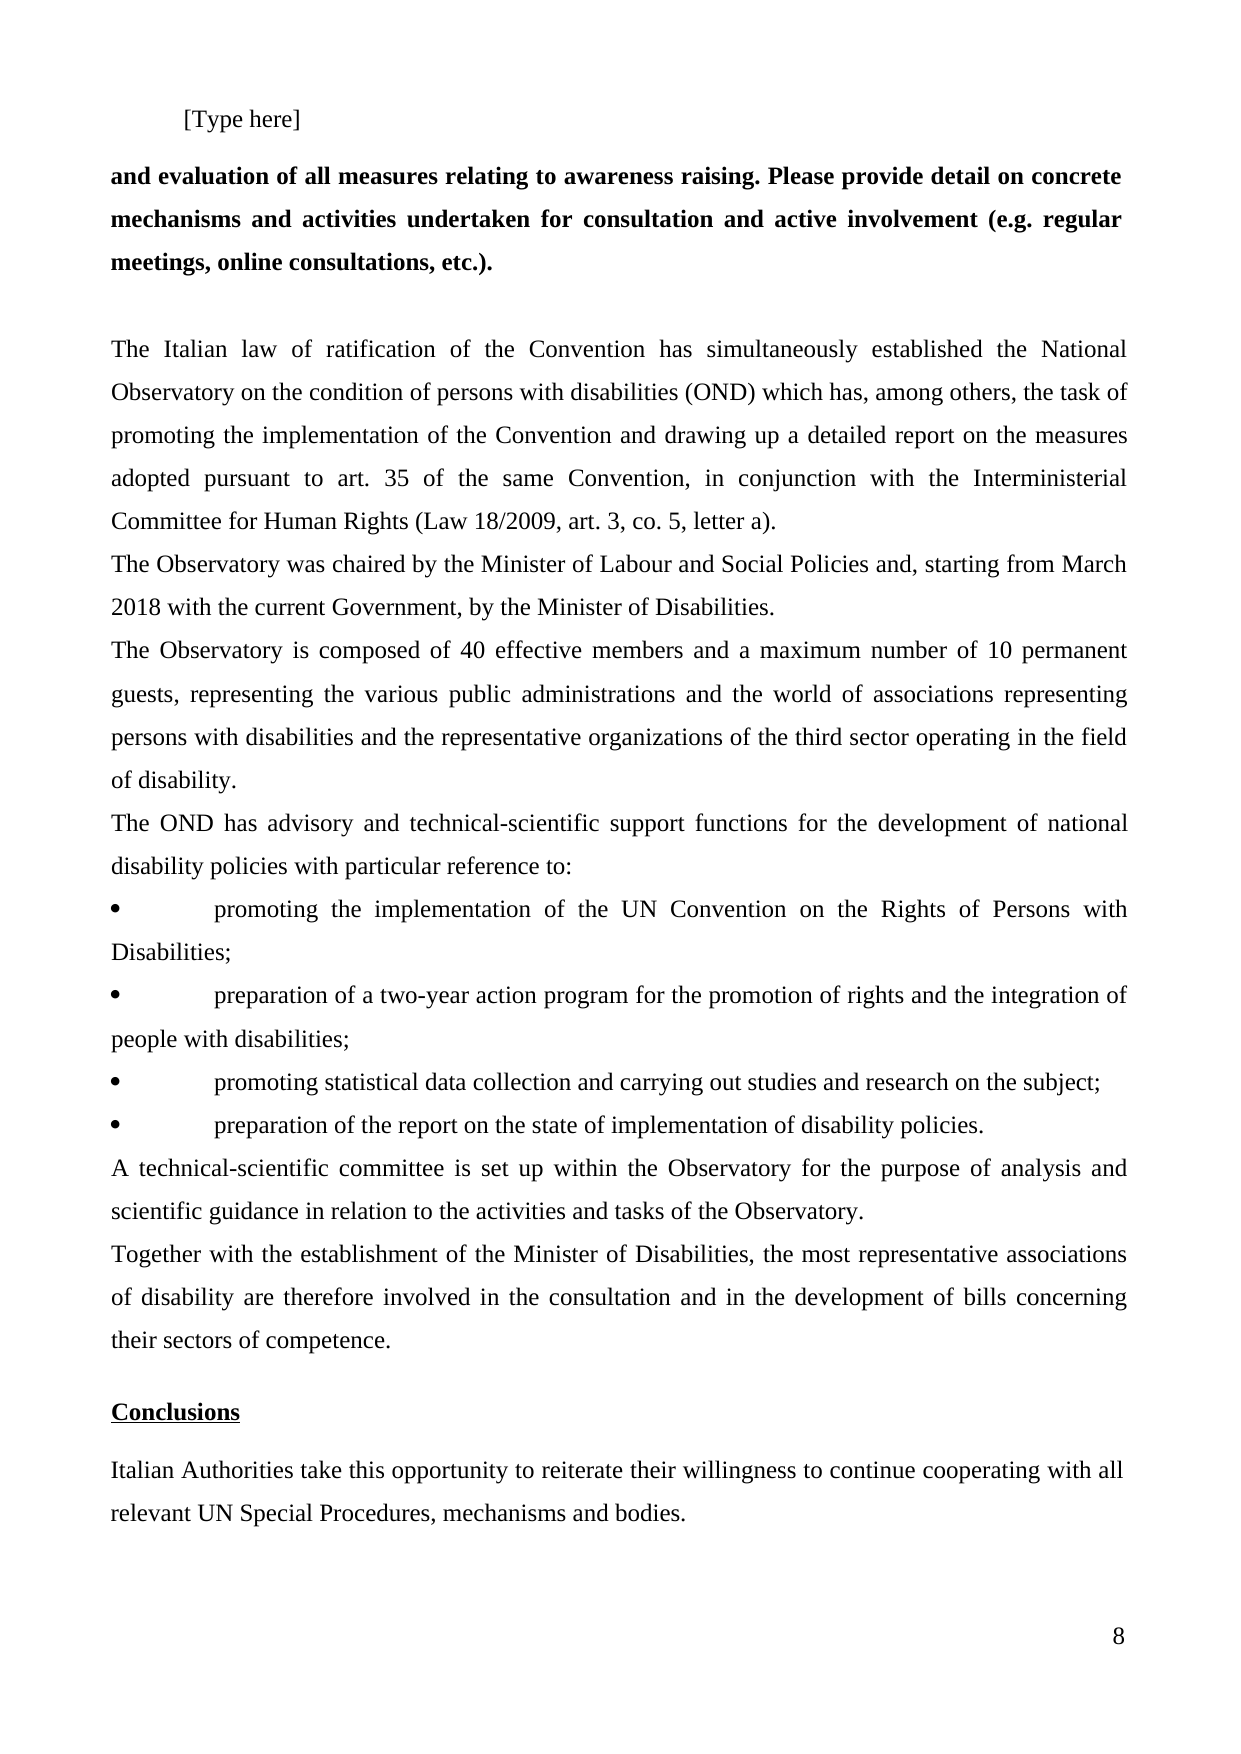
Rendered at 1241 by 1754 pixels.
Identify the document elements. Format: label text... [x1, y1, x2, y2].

list preparation of a two-year action program for the promotion of rights and the integration of people with disabilities; [111, 981, 1129, 1052]
text Conclusions [111, 1397, 1125, 1426]
list The OND has advisory and technical-scientific support functions for the development of national disability policies with particular reference to: [111, 808, 1129, 880]
list A technical-scientific committee is set up within the Observatory for the purpose of analysis and scientific guidance in relation to the activities and tasks of the Observatory. [111, 1153, 1129, 1225]
list The Italian law of ratification of the Convention has simultaneously established the National Observatory on the condition of persons with disabilities (OND) which has, among others, the task of promoting the implementation of the Convention and drawing up a detailed report on the measures adopted pursuant to art. 35 of the same Convention, in conjunction with the Interministerial Committee for Human Rights (Law 18/2009, art. 3, co. 5, letter a). [111, 334, 1129, 535]
list Together with the establishment of the Minister of Disabilities, the most representative associations of disability are therefore involved in the consultation and in the development of bills concerning their sectors of competence. [111, 1239, 1129, 1354]
list promoting the implementation of the UN Convention on the Rights of Persons with Disabilities; [111, 894, 1129, 966]
list promoting statistical data collection and carrying out studies and research on the subject; [111, 1067, 1129, 1096]
list The Observatory was chaired by the Minister of Labour and Social Policies and, starting from March 2018 with the current Government, by the Minister of Disabilities. [111, 549, 1129, 621]
list The Observatory is composed of 40 effective members and a maximum number of 10 permanent guests, representing the various public administrations and the world of associations representing persons with disabilities and the representative organizations of the third sector operating in the field of disability. [111, 636, 1129, 794]
list preparation of the report on the state of implementation of disability policies. [111, 1110, 1129, 1139]
text Italian Authorities take this opportunity to reiterate their willingness to continue cooperating with all relevant UN Special Procedures, mechanisms and bodies. [110, 1455, 1125, 1527]
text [110, 161, 1123, 276]
